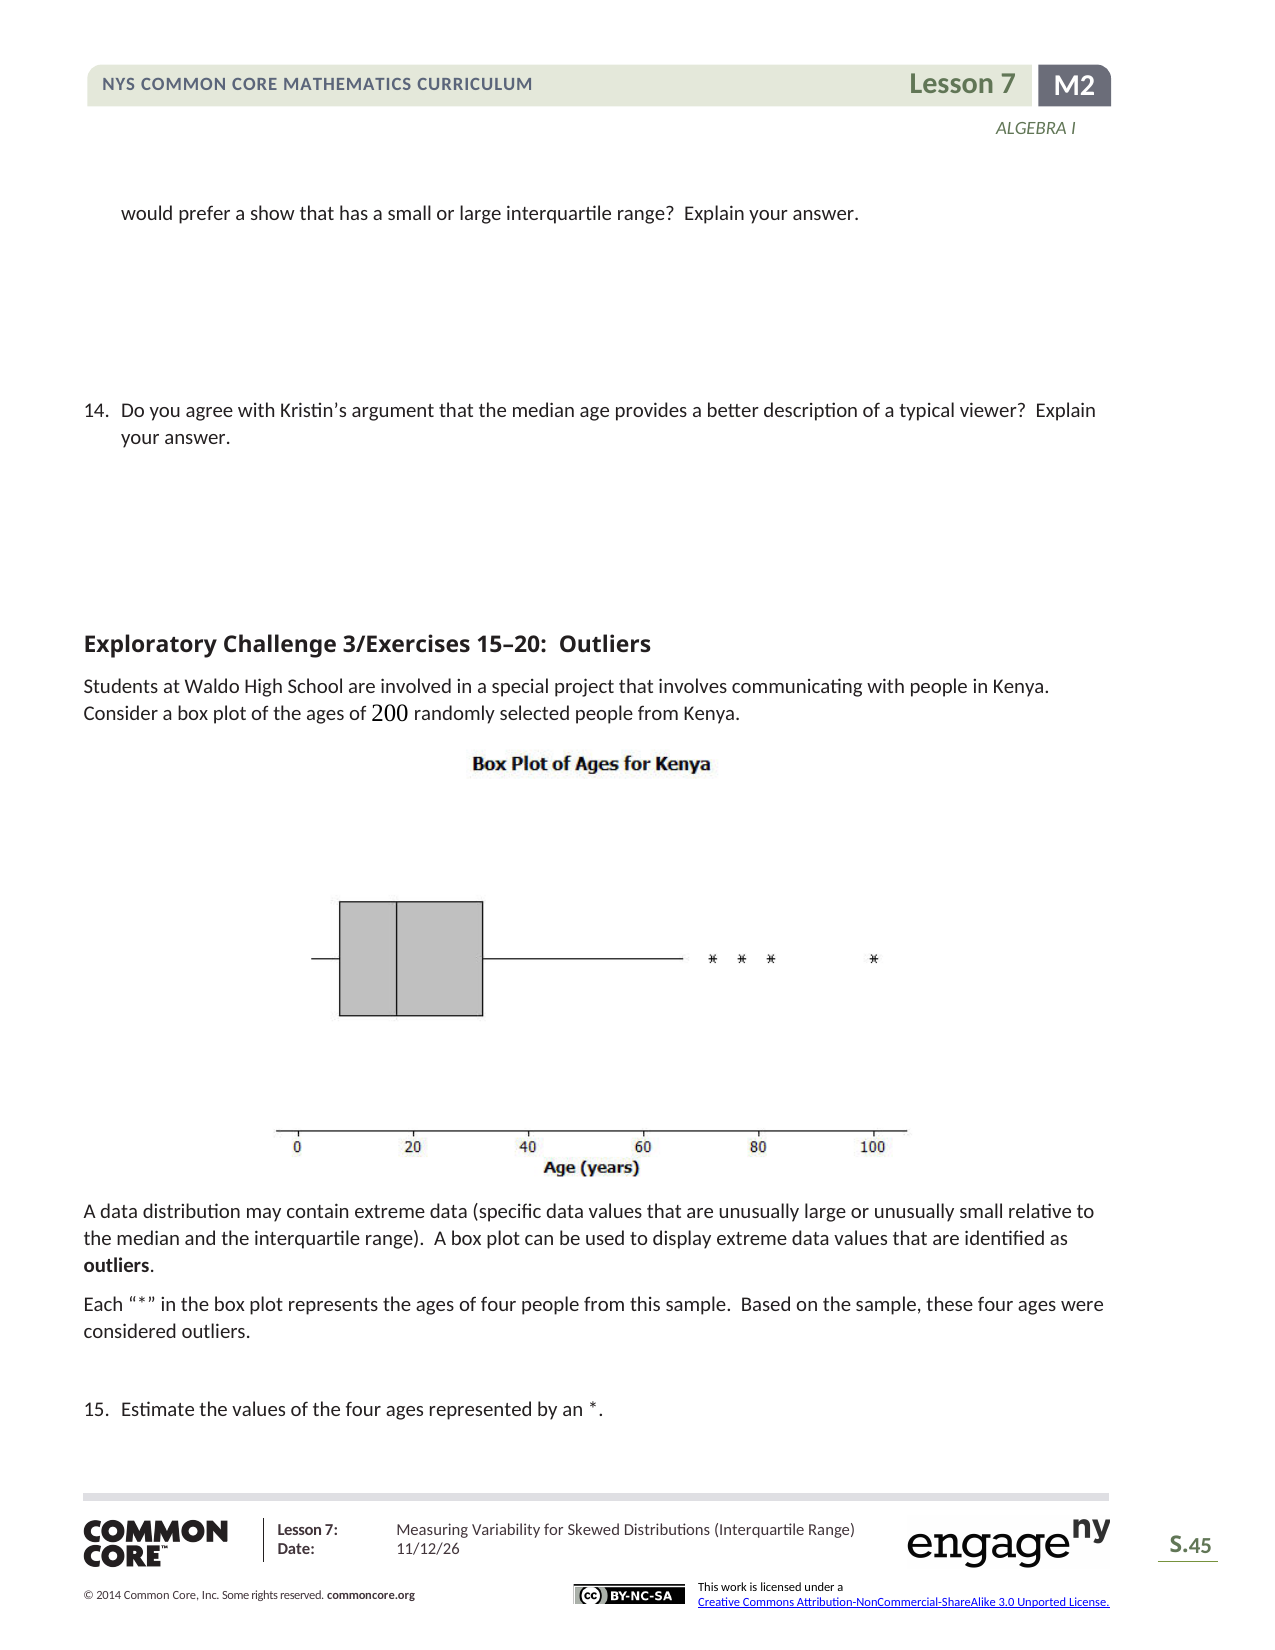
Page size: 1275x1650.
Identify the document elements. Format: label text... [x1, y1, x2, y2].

picture [258, 741, 934, 1185]
text Each “*” in the box plot represents the ages of four people from this sample. Based on the sample, these four ages were considered outliers. [83, 1291, 1108, 1343]
text A data distribution may contain extreme data (specific data values that are unusually large or unusually small relative to the median and the interquartile range). A box plot can be used to display extreme data values that are identified as outliers. [83, 1199, 1108, 1277]
picture [906, 1515, 1110, 1569]
text Exploratory Challenge 3/Exercises 15–20: Outliers [83, 628, 1108, 659]
picture [79, 1515, 232, 1572]
list Do you agree with Kristin’s argument that the median age provides a better description of a typical viewer? Explain your answer. [83, 397, 1108, 449]
picture [572, 1584, 685, 1604]
text Students at Waldo High School are involved in a special project that involves communicating with people in Kenya. Consider a box plot of the ages of randomly selected people from Kenya. [83, 673, 1108, 727]
text Estimate the values of the four ages represented by an *. [83, 1396, 1108, 1422]
